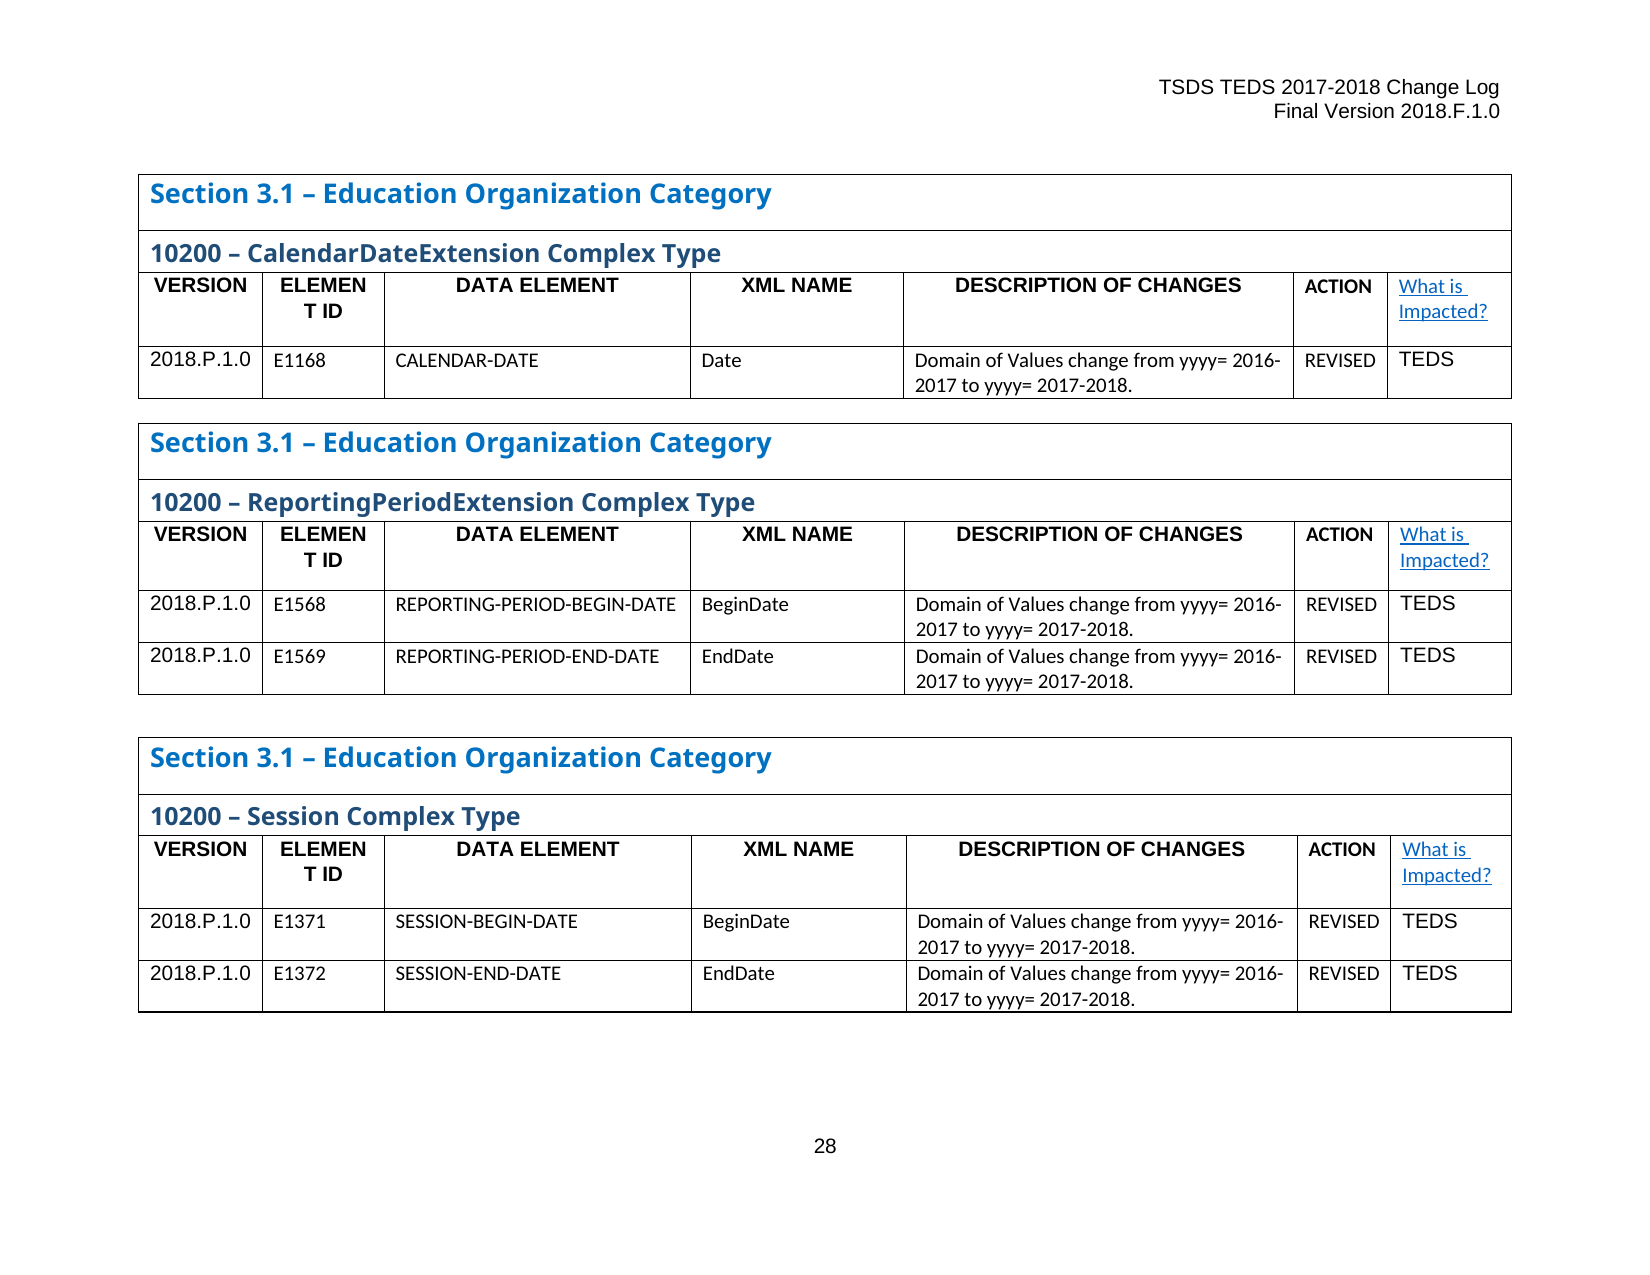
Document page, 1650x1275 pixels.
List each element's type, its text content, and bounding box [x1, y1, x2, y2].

table_cell REPORTING-PERIOD-END-DATE [385, 643, 690, 694]
table_cell Domain of Values change from yyyy= 2016-2017 to yyyy= 2017-2018. [907, 961, 1297, 1011]
table_cell 10200 – ReportingPeriodExtension Complex Type [139, 480, 1511, 521]
table_cell DESCRIPTION OF CHANGES [904, 273, 1293, 346]
table_cell VERSION [139, 836, 262, 908]
table_cell [1298, 909, 1390, 959]
table_cell 10200 – Session Complex Type [139, 795, 1511, 835]
table_header Section 3.1 – Education Organization Category [139, 175, 1511, 230]
table_cell DATA ELEMENT [385, 273, 690, 346]
table_cell CALENDAR-DATE [385, 347, 690, 398]
table_cell E1168 [263, 347, 384, 398]
table_cell XML NAME [691, 522, 904, 590]
table_cell 2018.P.1.0 [139, 961, 262, 1011]
table_cell 2018.P.1.0 [139, 591, 262, 642]
table_cell What is Impacted? [1388, 273, 1511, 346]
table_cell 2018.P.1.0 [139, 909, 262, 959]
table_cell What is Impacted? [1391, 836, 1511, 908]
table_cell [1298, 961, 1390, 1011]
table_header Section 3.1 – Education Organization Category [139, 738, 1511, 794]
table_cell SESSION-BEGIN-DATE [385, 909, 691, 959]
table_cell DESCRIPTION OF CHANGES [905, 522, 1294, 590]
table_cell ELEMENT ID [263, 522, 384, 590]
table_cell VERSION [139, 522, 262, 590]
table_cell ACTION [1298, 836, 1390, 908]
table_cell 10200 – CalendarDateExtension Complex Type [139, 231, 1511, 272]
table_cell [1295, 591, 1388, 642]
table_cell E1372 [263, 961, 384, 1011]
table_cell DATA ELEMENT [385, 522, 690, 590]
table_cell VERSION [139, 273, 262, 346]
table_cell E1568 [263, 591, 384, 642]
table_cell Domain of Values change from yyyy= 2016-2017 to yyyy= 2017-2018. [904, 347, 1293, 398]
table_cell DATA ELEMENT [385, 836, 691, 908]
table_cell EndDate [691, 643, 904, 694]
table_cell DESCRIPTION OF CHANGES [907, 836, 1297, 908]
table_cell What is Impacted? [1389, 522, 1511, 590]
table_cell BeginDate [692, 909, 906, 959]
table_cell ELEMENT ID [263, 273, 384, 346]
table_cell [1295, 643, 1388, 694]
table_cell [1294, 347, 1387, 398]
table_cell ELEMENT ID [263, 836, 384, 908]
table_cell SESSION-END-DATE [385, 961, 691, 1011]
table_header Section 3.1 – Education Organization Category [139, 424, 1511, 479]
table_cell E1569 [263, 643, 384, 694]
table_cell REPORTING-PERIOD-BEGIN-DATE [385, 591, 690, 642]
table_cell XML NAME [691, 273, 903, 346]
table_cell Domain of Values change from yyyy= 2016-2017 to yyyy= 2017-2018. [905, 643, 1294, 694]
table_cell Date [691, 347, 903, 398]
table_cell Domain of Values change from yyyy= 2016-2017 to yyyy= 2017-2018. [905, 591, 1294, 642]
table_cell ACTION [1295, 522, 1388, 590]
table_cell Domain of Values change from yyyy= 2016-2017 to yyyy= 2017-2018. [907, 909, 1297, 959]
table_cell XML NAME [692, 836, 906, 908]
table_cell ACTION [1294, 273, 1387, 346]
table_cell 2018.P.1.0 [139, 643, 262, 694]
table_cell BeginDate [691, 591, 904, 642]
table_cell 2018.P.1.0 [139, 347, 262, 398]
table_cell E1371 [263, 909, 384, 959]
table_cell EndDate [692, 961, 906, 1011]
